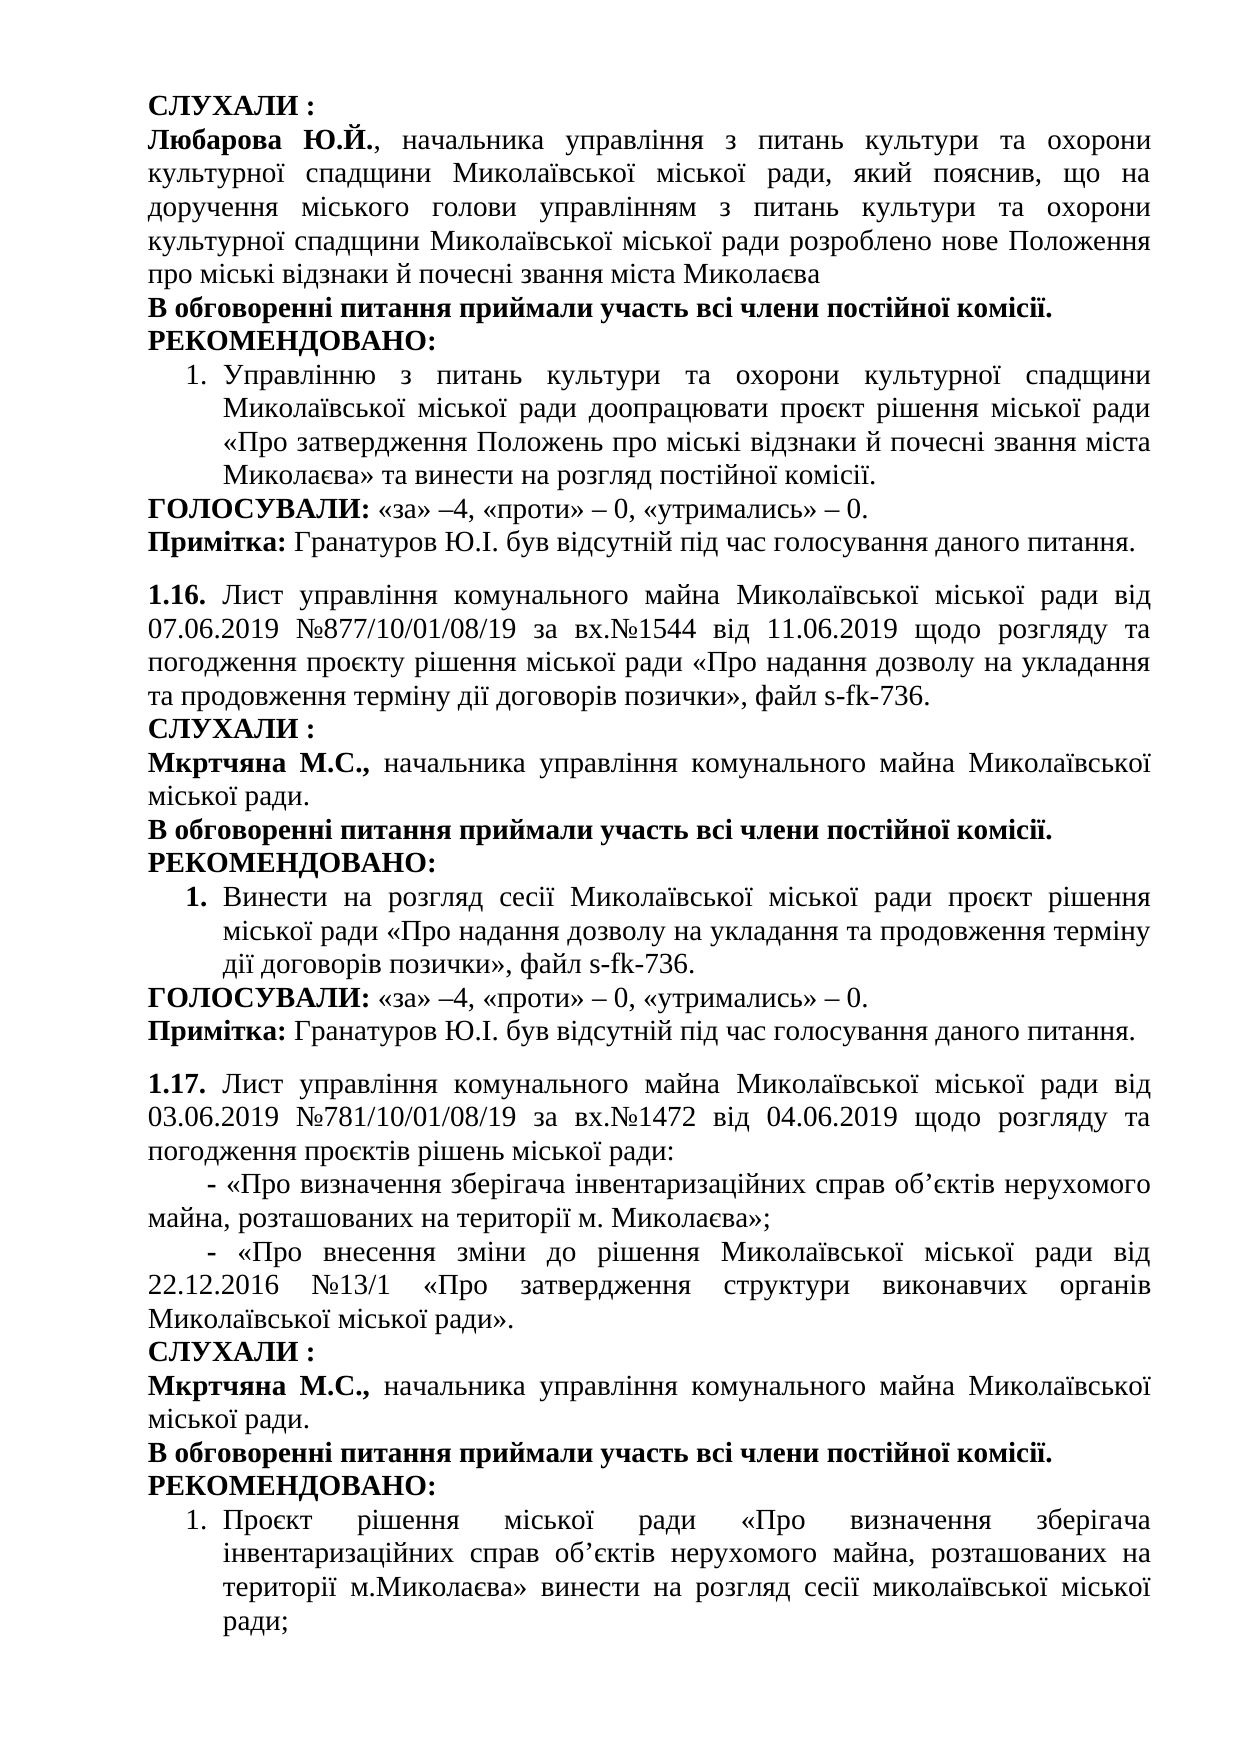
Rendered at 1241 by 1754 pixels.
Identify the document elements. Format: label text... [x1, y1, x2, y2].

text ГОЛОСУВАЛИ: «за» –4, «проти» – 0, «утримались» – 0. [148, 980, 1152, 1013]
text 1.17. Лист управління комунального майна Миколаївської міської ради від 03.06.2019 №781/10/01/08/19 за вх.№1472 від 04.06.2019 щодо розгляду та погодження проєктів рішень міської ради: [148, 1066, 1152, 1167]
text В обговоренні питання приймали участь всі члени постійної комісії. [148, 290, 1152, 323]
text ГОЛОСУВАЛИ: «за» –4, «проти» – 0, «утримались» – 0. [148, 491, 1152, 524]
text Мкртчяна М.С., начальника управління комунального майна Миколаївської міської ради. [148, 1368, 1152, 1435]
text В обговоренні питання приймали участь всі члени постійної комісії. [148, 812, 1152, 846]
list Проєкт рішення міської ради «Про визначення зберігача інвентаризаційних справ об’єктів нерухомого майна, розташованих на території м.Миколаєва» винести на розгляд сесії миколаївської міської ради; [185, 1502, 1152, 1636]
text РЕКОМЕНДОВАНО: [148, 846, 1152, 879]
text Примітка: Гранатуров Ю.І. був відсутній під час голосування даного питання. [148, 1013, 1152, 1047]
text СЛУХАЛИ : [148, 1334, 1152, 1368]
text РЕКОМЕНДОВАНО: [148, 323, 1152, 357]
list Управлінню з питань культури та охорони культурної спадщини Миколаївської міської ради доопрацювати проєкт рішення міської ради «Про затвердження Положень про міські відзнаки й почесні звання міста Миколаєва» та винести на розгляд постійної комісії. [185, 357, 1152, 491]
text СЛУХАЛИ : [148, 88, 1152, 122]
text В обговоренні питання приймали участь всі члени постійної комісії. [148, 1435, 1152, 1468]
text Любарова Ю.Й., начальника управління з питань культури та охорони культурної спадщини Миколаївської міської ради, який пояснив, що на доручення міського голови управлінням з питань культури та охорони культурної спадщини Миколаївської міської ради розроблено нове Положення про міські відзнаки й почесні звання міста Миколаєва [148, 122, 1152, 290]
text РЕКОМЕНДОВАНО: [148, 1468, 1152, 1502]
text Примітка: Гранатуров Ю.І. був відсутній під час голосування даного питання. [148, 524, 1152, 558]
text Мкртчяна М.С., начальника управління комунального майна Миколаївської міської ради. [148, 745, 1152, 812]
text СЛУХАЛИ : [148, 711, 1152, 745]
text 1.16. Лист управління комунального майна Миколаївської міської ради від 07.06.2019 №877/10/01/08/19 за вх.№1544 від 11.06.2019 щодо розгляду та погодження проєкту рішення міської ради «Про надання дозволу на укладання та продовження терміну дії договорів позички», файл s-fk-736. [148, 577, 1152, 711]
list Винести на розгляд сесії Миколаївської міської ради проєкт рішення міської ради «Про надання дозволу на укладання та продовження терміну дії договорів позички», файл s-fk-736. [185, 879, 1152, 980]
text - «Про визначення зберігача інвентаризаційних справ об’єктів нерухомого майна, розташованих на території м. Миколаєва»; [148, 1167, 1152, 1234]
text - «Про внесення зміни до рішення Миколаївської міської ради від 22.12.2016 №13/1 «Про затвердження структури виконавчих органів Миколаївської міської ради». [148, 1234, 1152, 1334]
